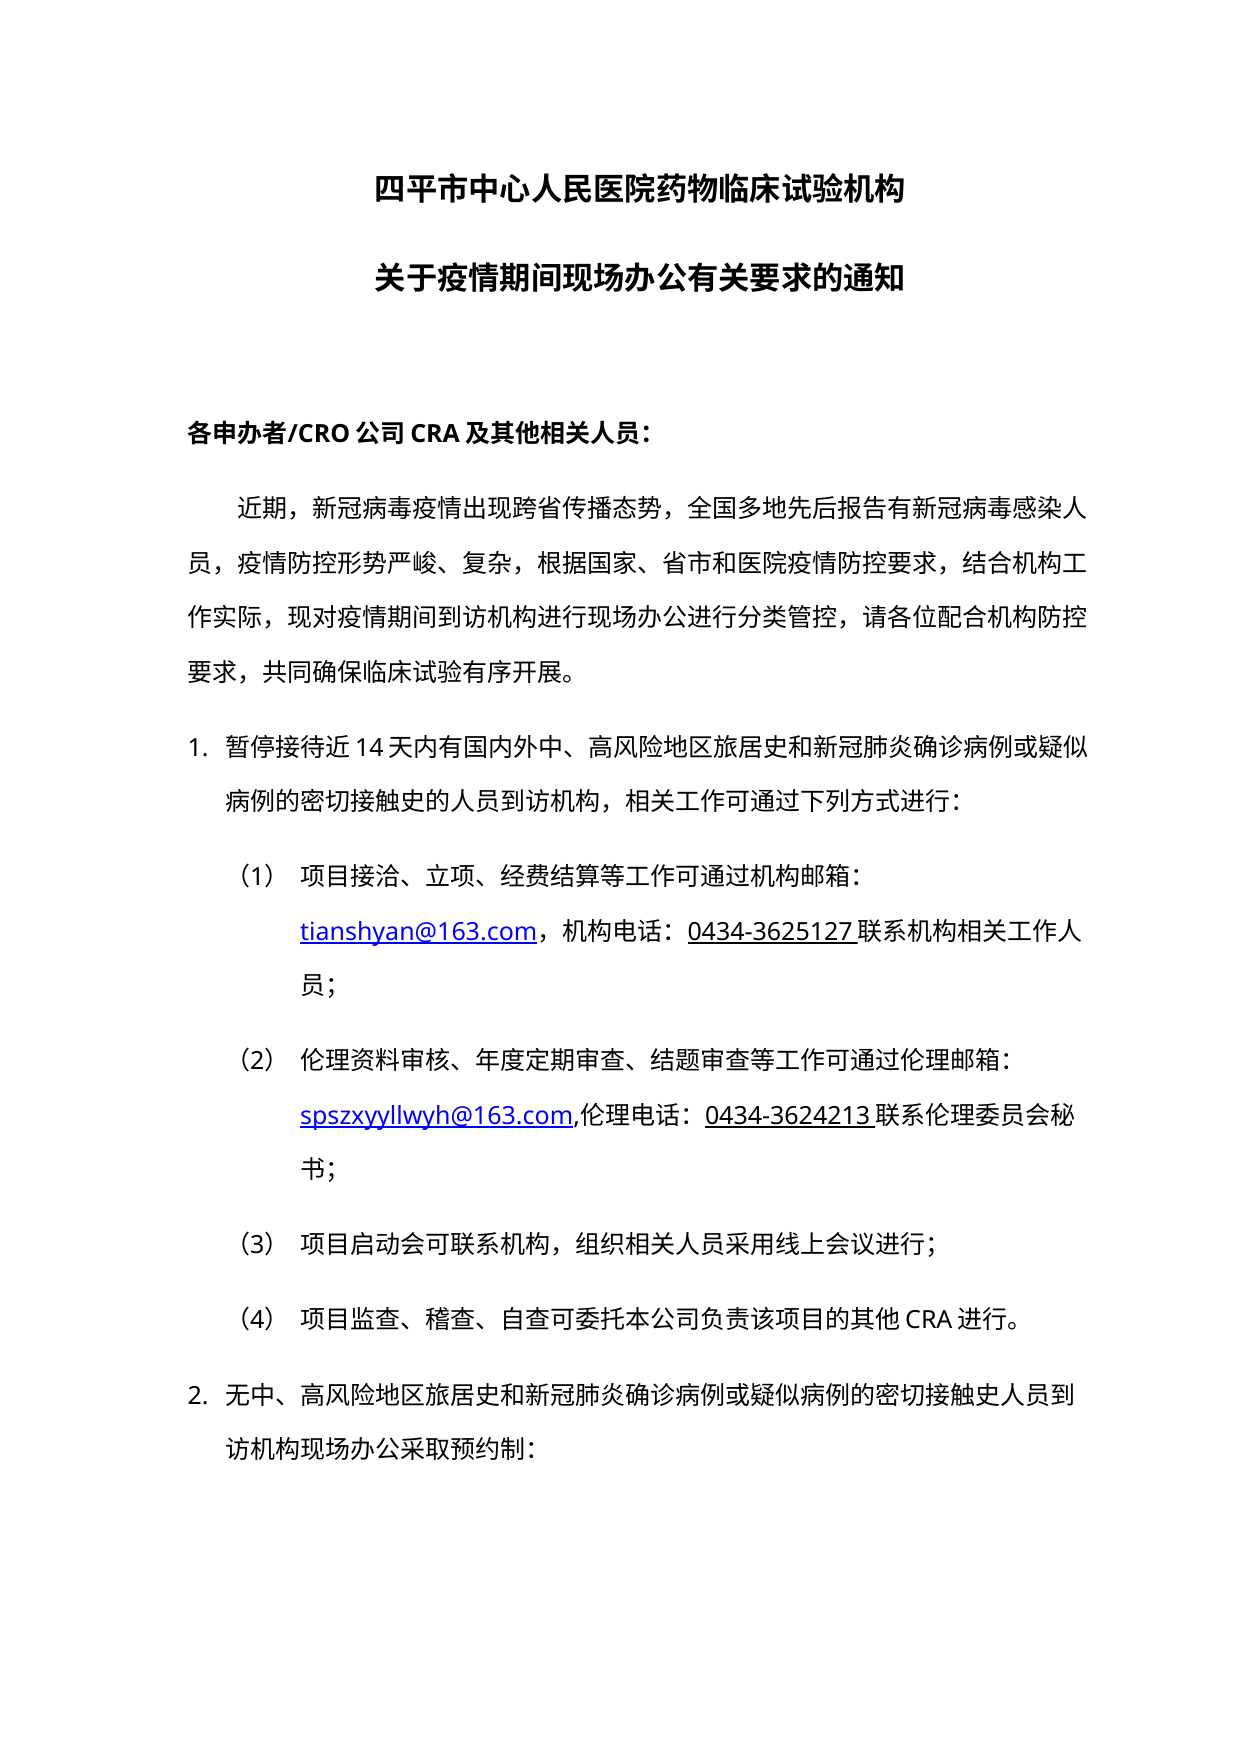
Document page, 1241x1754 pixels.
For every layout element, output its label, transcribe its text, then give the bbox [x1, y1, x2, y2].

list 项目接洽、立项、经费结算等工作可通过机构邮箱：tianshyan@163.com，机构电话：0434-3625127联系机构相关工作人员； [225, 857, 1093, 1002]
list 项目启动会可联系机构，组织相关人员采用线上会议进行； [225, 1225, 1093, 1261]
text 各申办者/CRO公司CRA及其他相关人员： [187, 414, 1093, 450]
list 无中、高风险地区旅居史和新冠肺炎确诊病例或疑似病例的密切接触史人员到访机构现场办公采取预约制： [187, 1375, 1093, 1466]
list 伦理资料审核、年度定期审查、结题审查等工作可通过伦理邮箱：spszxyyllwyh@163.com,伦理电话：0434-3624213联系伦理委员会秘书； [225, 1041, 1093, 1186]
text 四平市中心人民医院药物临床试验机构 [187, 164, 1093, 210]
text 关于疫情期间现场办公有关要求的通知 [187, 253, 1093, 298]
text 近期，新冠病毒疫情出现跨省传播态势，全国多地先后报告有新冠病毒感染人员，疫情防控形势严峻、复杂，根据国家、省市和医院疫情防控要求，结合机构工作实际，现对疫情期间到访机构进行现场办公进行分类管控，请各位配合机构防控要求，共同确保临床试验有序开展。 [187, 489, 1093, 688]
list 项目监查、稽查、自查可委托本公司负责该项目的其他CRA进行。 [225, 1300, 1093, 1336]
list 暂停接待近14天内有国内外中、高风险地区旅居史和新冠肺炎确诊病例或疑似病例的密切接触史的人员到访机构，相关工作可通过下列方式进行： [187, 727, 1093, 818]
